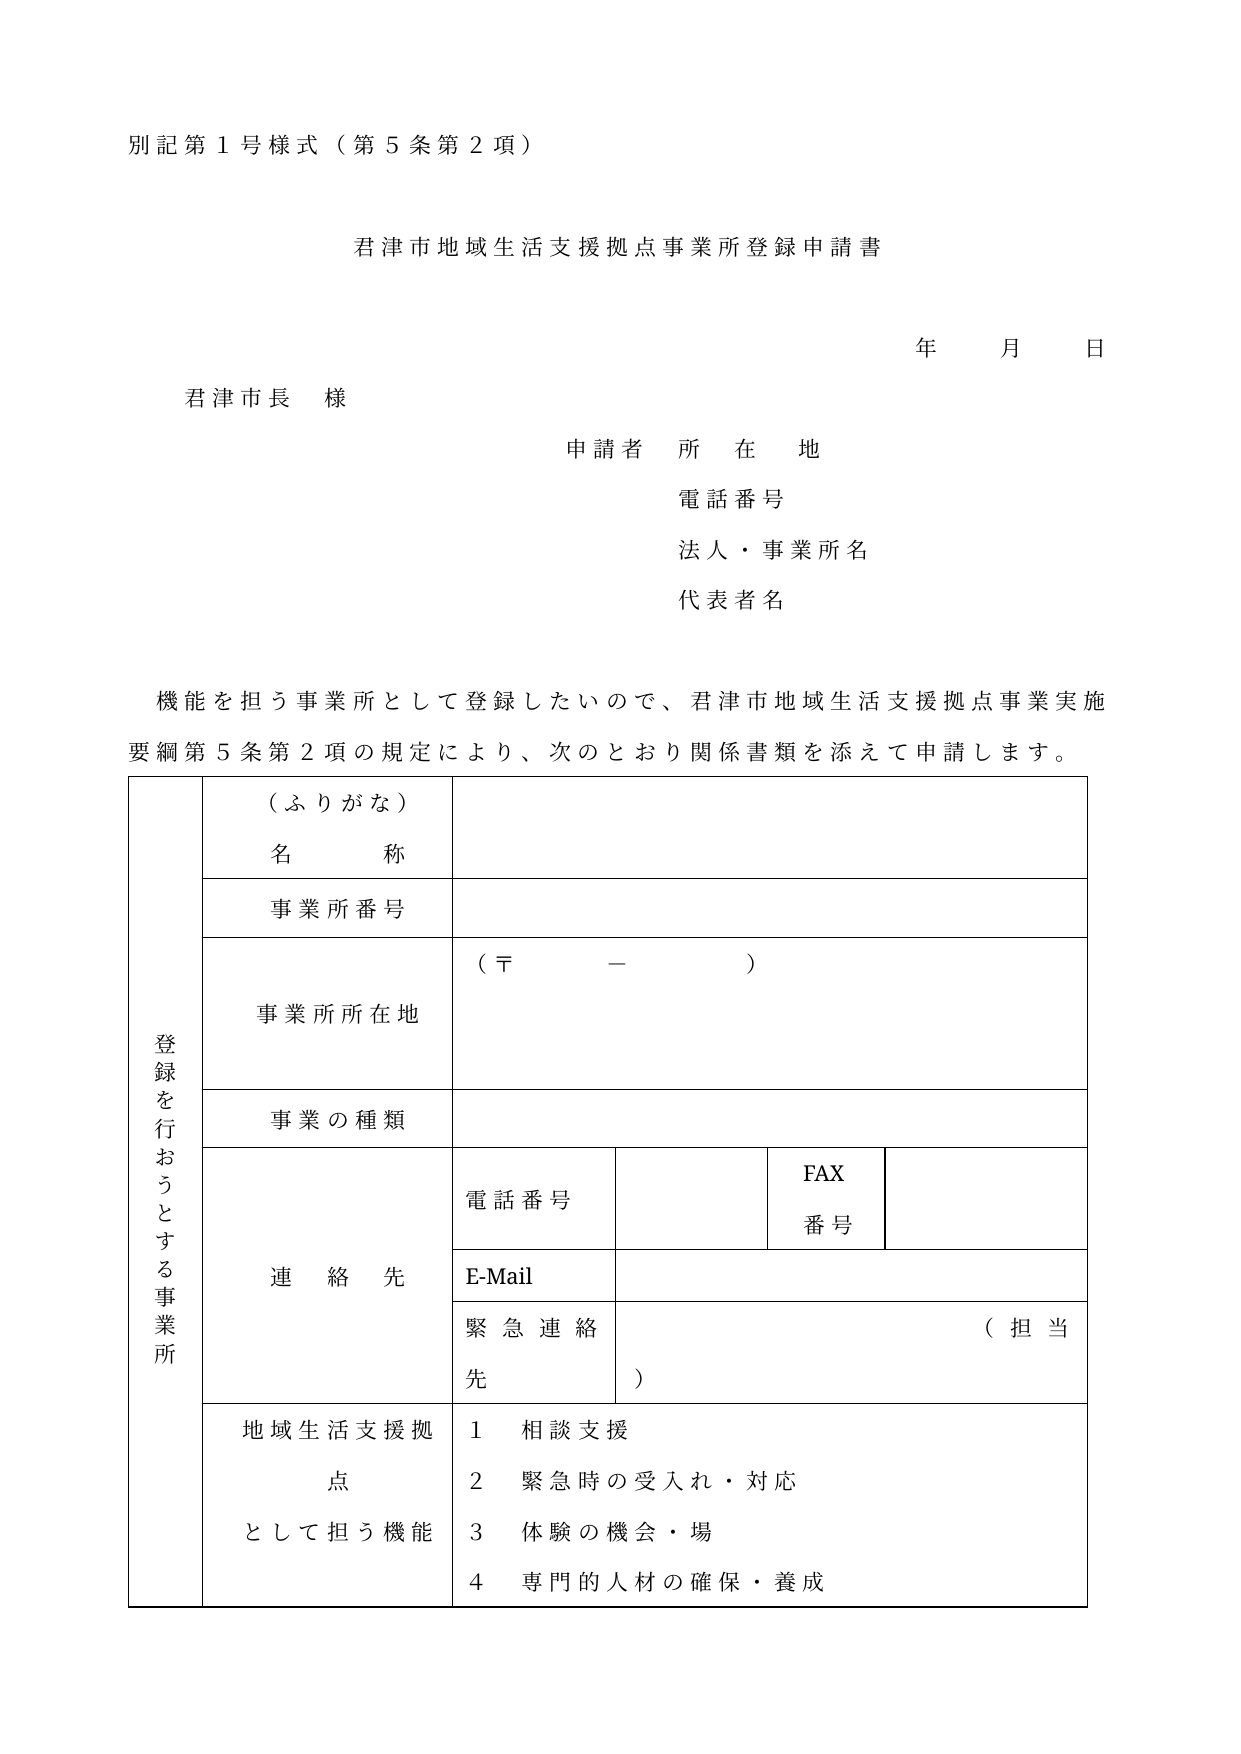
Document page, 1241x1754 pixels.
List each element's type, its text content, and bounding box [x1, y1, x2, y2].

table_cell 緊急連絡先 [453, 1302, 615, 1403]
table_cell （担当 ） [616, 1302, 1087, 1403]
table_header 登録を行おうとする事業所 [129, 777, 202, 1606]
table_cell 電話番号 [453, 1148, 615, 1249]
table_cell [453, 1404, 1087, 1606]
text 機能を担う事業所として登録したいので、君津市地域生活支援拠点事業実施要綱第５条第２項の規定により、次のとおり関係書類を添えて申請します。 [128, 675, 1112, 776]
text 申請者 所在地 [128, 422, 1112, 473]
text 君津市長 様 [128, 372, 1112, 422]
table_cell 事業の種類 [203, 1090, 452, 1147]
table_cell E-Mail [453, 1250, 615, 1301]
table_cell 事業所所在地 [203, 938, 452, 1089]
table_cell （〒 － ） [453, 938, 1087, 1089]
table_cell [616, 1250, 1087, 1301]
text 別記第１号様式（第５条第２項） [128, 119, 1112, 170]
table_header [453, 777, 1087, 878]
table_cell FAX番号 [768, 1148, 884, 1249]
text 電話番号 [128, 473, 1112, 523]
table_cell [886, 1148, 1087, 1249]
table_cell 事業所番号 [203, 879, 452, 937]
table_cell [453, 1090, 1087, 1147]
table_header （ふりがな） 名 称 [203, 777, 452, 878]
table_cell [616, 1148, 767, 1249]
table_cell 連 絡 先 [203, 1148, 452, 1403]
table_cell [453, 879, 1087, 937]
text 法人・事業所名 [128, 523, 1112, 574]
text 代表者名 [128, 574, 1112, 624]
text 君津市地域生活支援拠点事業所登録申請書 [128, 220, 1112, 271]
table_cell 地域生活支援拠点 として担う機能 [203, 1404, 452, 1606]
text 年 月 日 [128, 321, 1112, 372]
